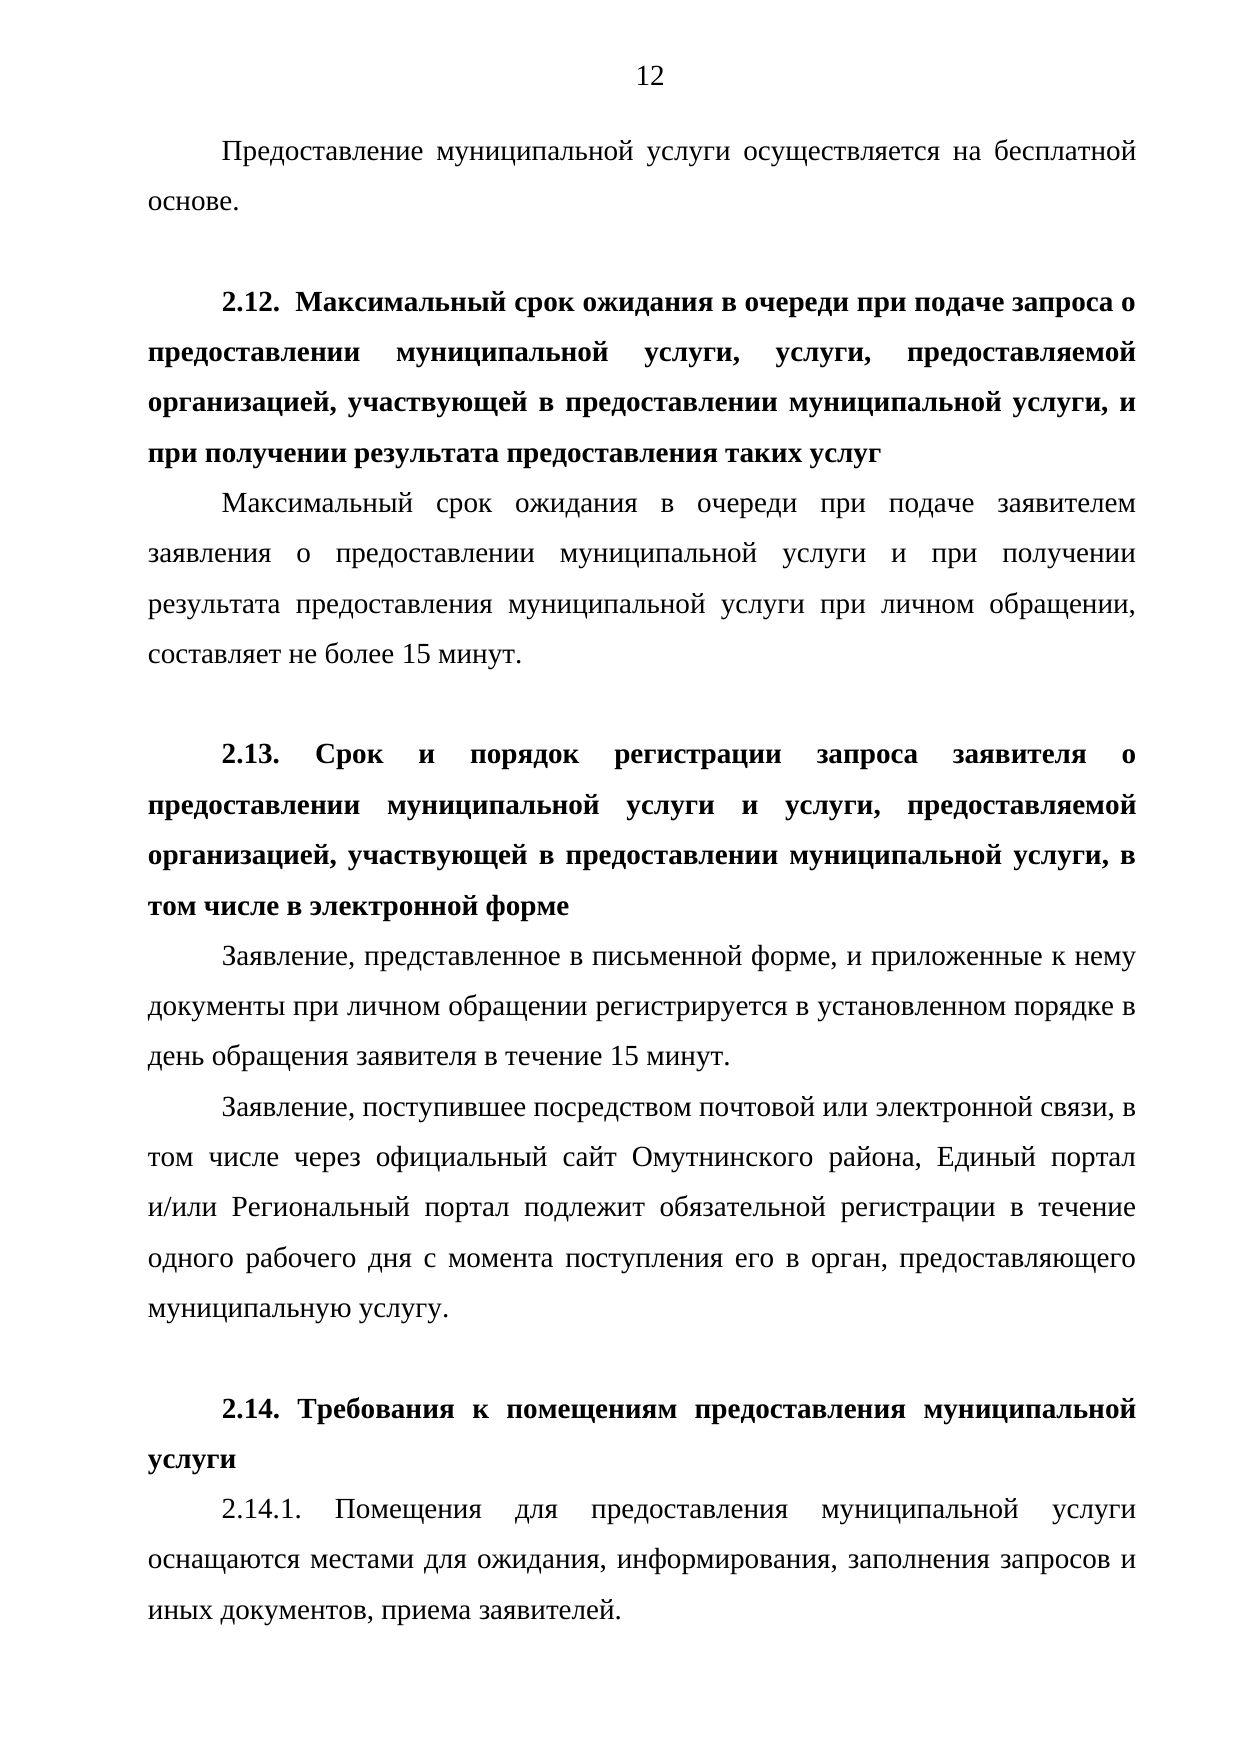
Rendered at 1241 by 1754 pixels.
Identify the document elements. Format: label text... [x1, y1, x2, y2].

text Заявление, поступившее посредством почтовой или электронной связи, в том числе через официальный сайт Омутнинского района, Единый портал и/или Региональный портал подлежит обязательной регистрации в течение одного рабочего дня с момента поступления его в орган, предоставляющего муниципальную услугу. [148, 1089, 1137, 1324]
text 2.14. Требования к помещениям предоставления муниципальной услуги [148, 1391, 1137, 1474]
text 2.12. Максимальный срок ожидания в очереди при подаче запроса о предоставлении муниципальной услуги, услуги, предоставляемой организацией, участвующей в предоставлении муниципальной услуги, и при получении результата предоставления таких услуг [148, 284, 1137, 468]
text 2.14.1. Помещения для предоставления муниципальной услуги оснащаются местами для ожидания, информирования, заполнения запросов и иных документов, приема заявителей. [148, 1491, 1137, 1626]
text Предоставление муниципальной услуги осуществляется на бесплатной основе. [148, 133, 1137, 217]
text 2.13. Срок и порядок регистрации запроса заявителя о предоставлении муниципальной услуги и услуги, предоставляемой организацией, участвующей в предоставлении муниципальной услуги, в том числе в электронной форме [148, 737, 1137, 921]
text Заявление, представленное в письменной форме, и приложенные к нему документы при личном обращении регистрируется в установленном порядке в день обращения заявителя в течение 15 минут. [148, 938, 1137, 1072]
text Максимальный срок ожидания в очереди при подаче заявителем заявления о предоставлении муниципальной услуги и при получении результата предоставления муниципальной услуги при личном обращении, составляет не более 15 минут. [148, 485, 1137, 669]
